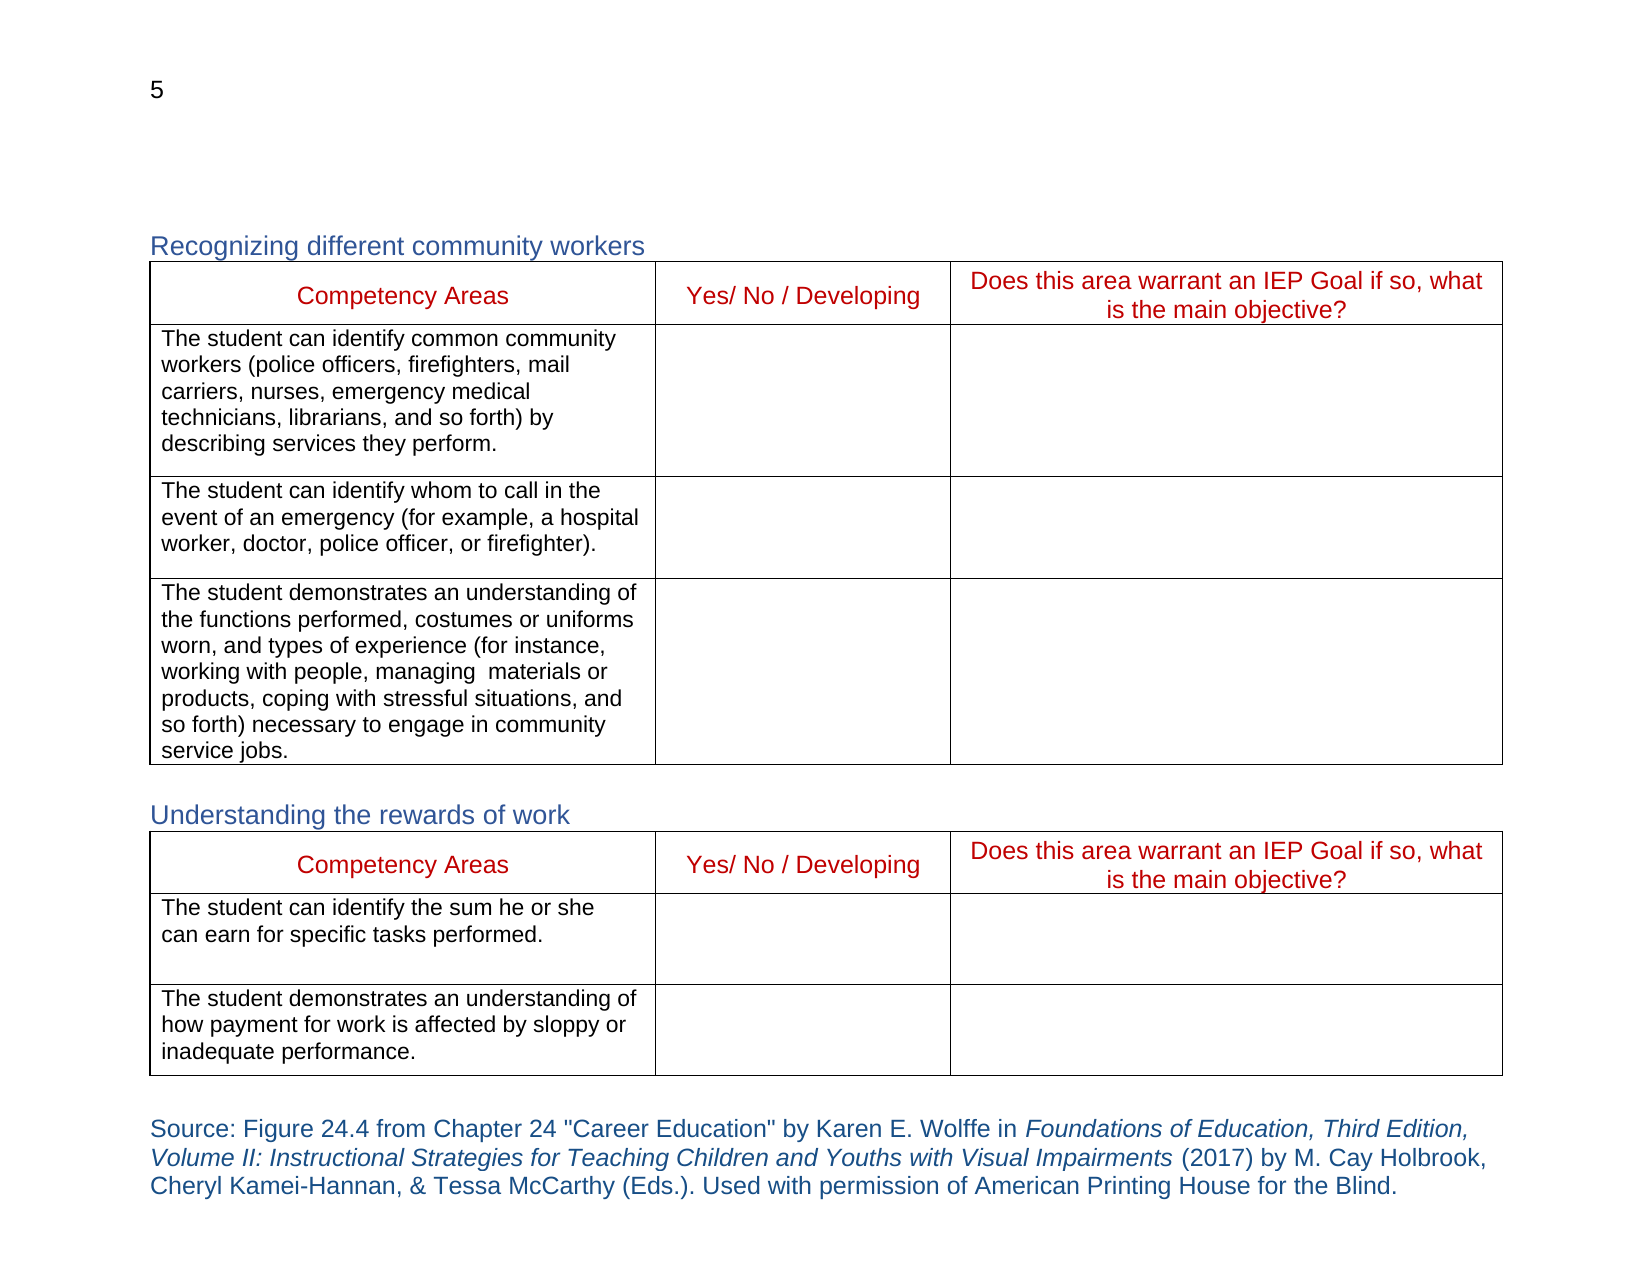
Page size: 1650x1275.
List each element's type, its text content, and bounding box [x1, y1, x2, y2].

table_cell [951, 477, 1502, 578]
table_cell [656, 477, 950, 578]
table_cell [656, 985, 950, 1075]
table_cell [656, 325, 950, 476]
table_cell The student demonstrates an understanding of the functions performed, costumes or uniforms worn, and types of experience (for instance, working with people, managing materials or products, coping with stressful situations, and so forth) necessary to engage in community service jobs. [151, 579, 655, 764]
table_cell The student demonstrates an understanding of how payment for work is affected by sloppy or inadequate performance. [151, 985, 655, 1075]
table_cell [656, 579, 950, 764]
table_header Competency Areas [151, 832, 655, 893]
table_cell [656, 894, 950, 984]
table_cell [951, 985, 1502, 1075]
table_header Yes/ No / Developing [656, 832, 950, 893]
subtitle Recognizing different community workers [150, 230, 1500, 261]
table_header Competency Areas [151, 262, 655, 324]
table_header Yes/ No / Developing [656, 262, 950, 324]
table_cell The student can identify whom to call in the event of an emergency (for example, a hospital worker, doctor, police officer, or firefighter). [151, 477, 655, 578]
table_cell [951, 325, 1502, 476]
table_cell [951, 894, 1502, 984]
table_cell [951, 579, 1502, 764]
table_header Does this area warrant an IEP Goal if so, what is the main objective? [951, 832, 1502, 893]
table_header Does this area warrant an IEP Goal if so, what is the main objective? [951, 262, 1502, 324]
table_cell The student can identify the sum he or she can earn for specific tasks performed. [151, 894, 655, 984]
table_cell The student can identify common community workers (police officers, firefighters, mail carriers, nurses, emergency medical technicians, librarians, and so forth) by describing services they perform. [151, 325, 655, 476]
subtitle Understanding the rewards of work [150, 799, 1500, 831]
